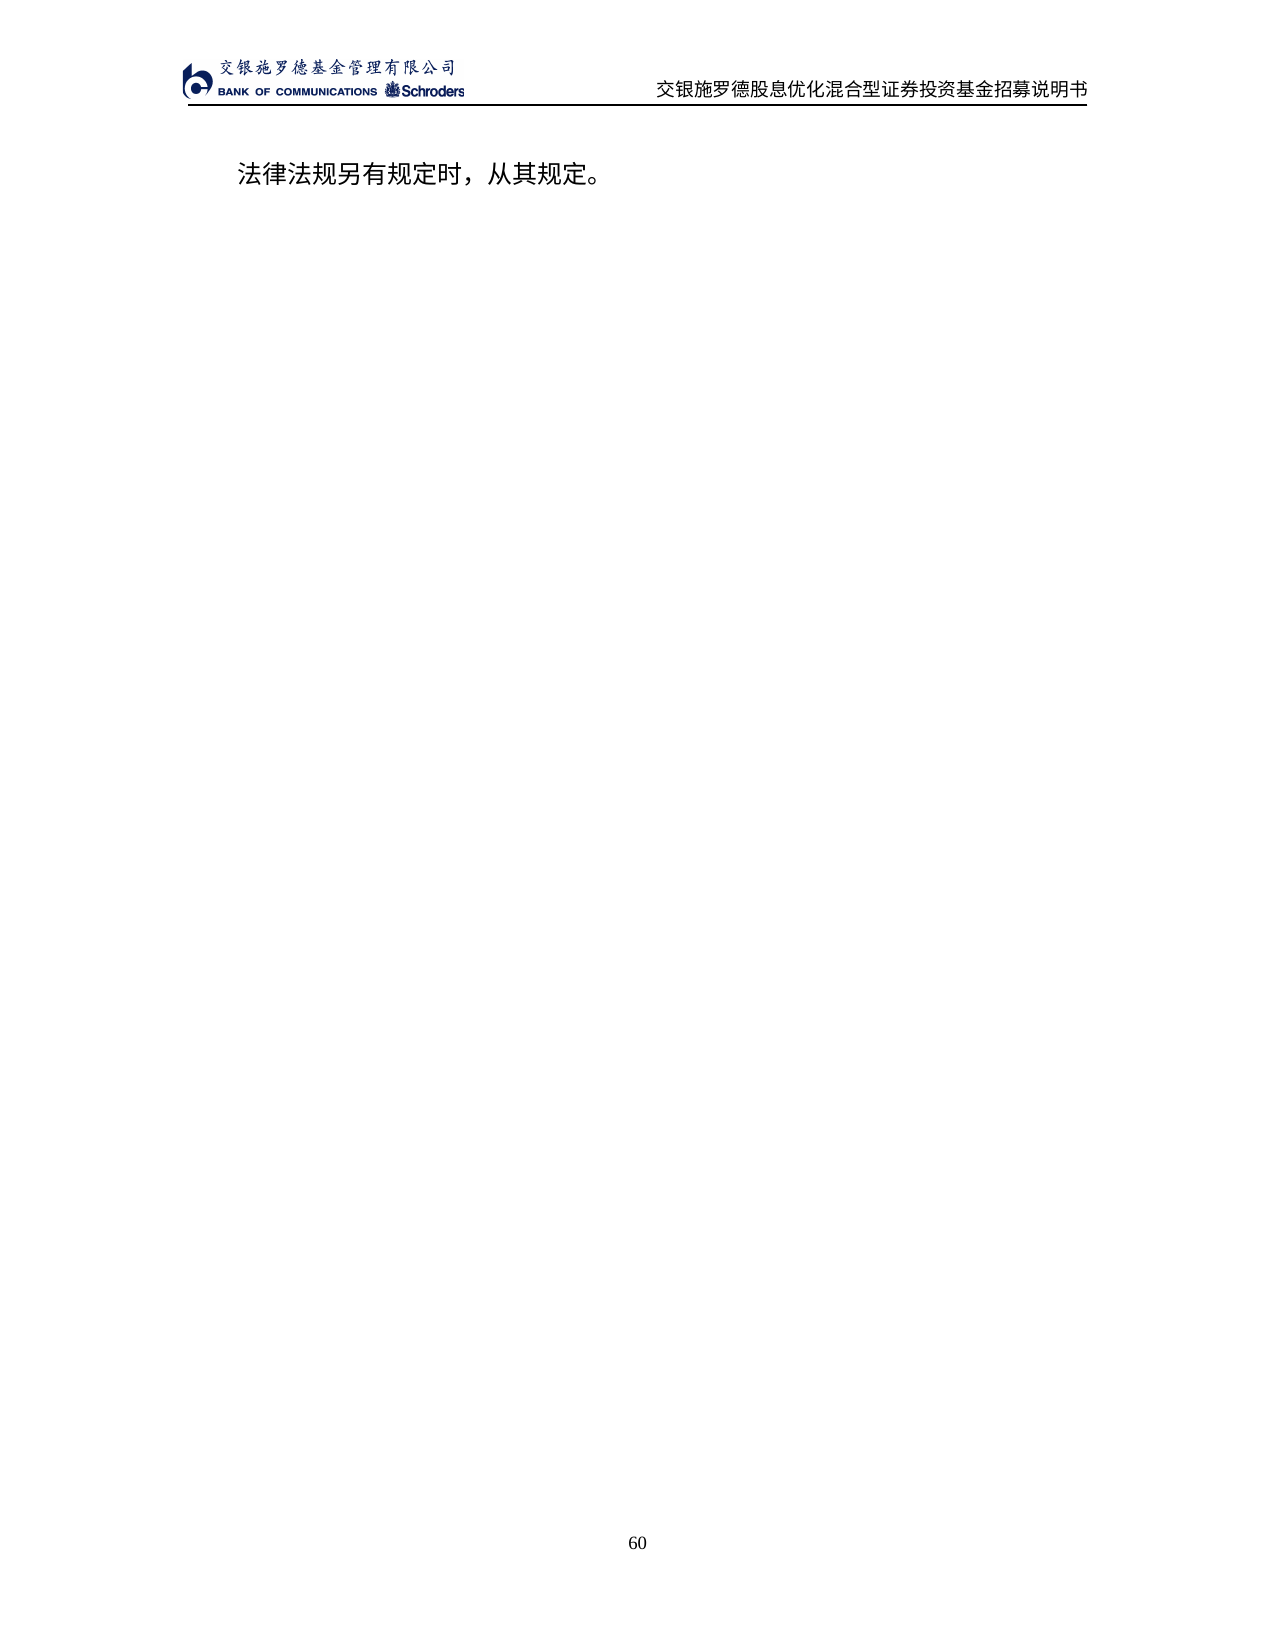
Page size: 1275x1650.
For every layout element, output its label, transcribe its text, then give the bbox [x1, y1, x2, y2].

picture [182, 59, 464, 99]
text 法律法规另有规定时，从其规定。 [187, 155, 1087, 191]
